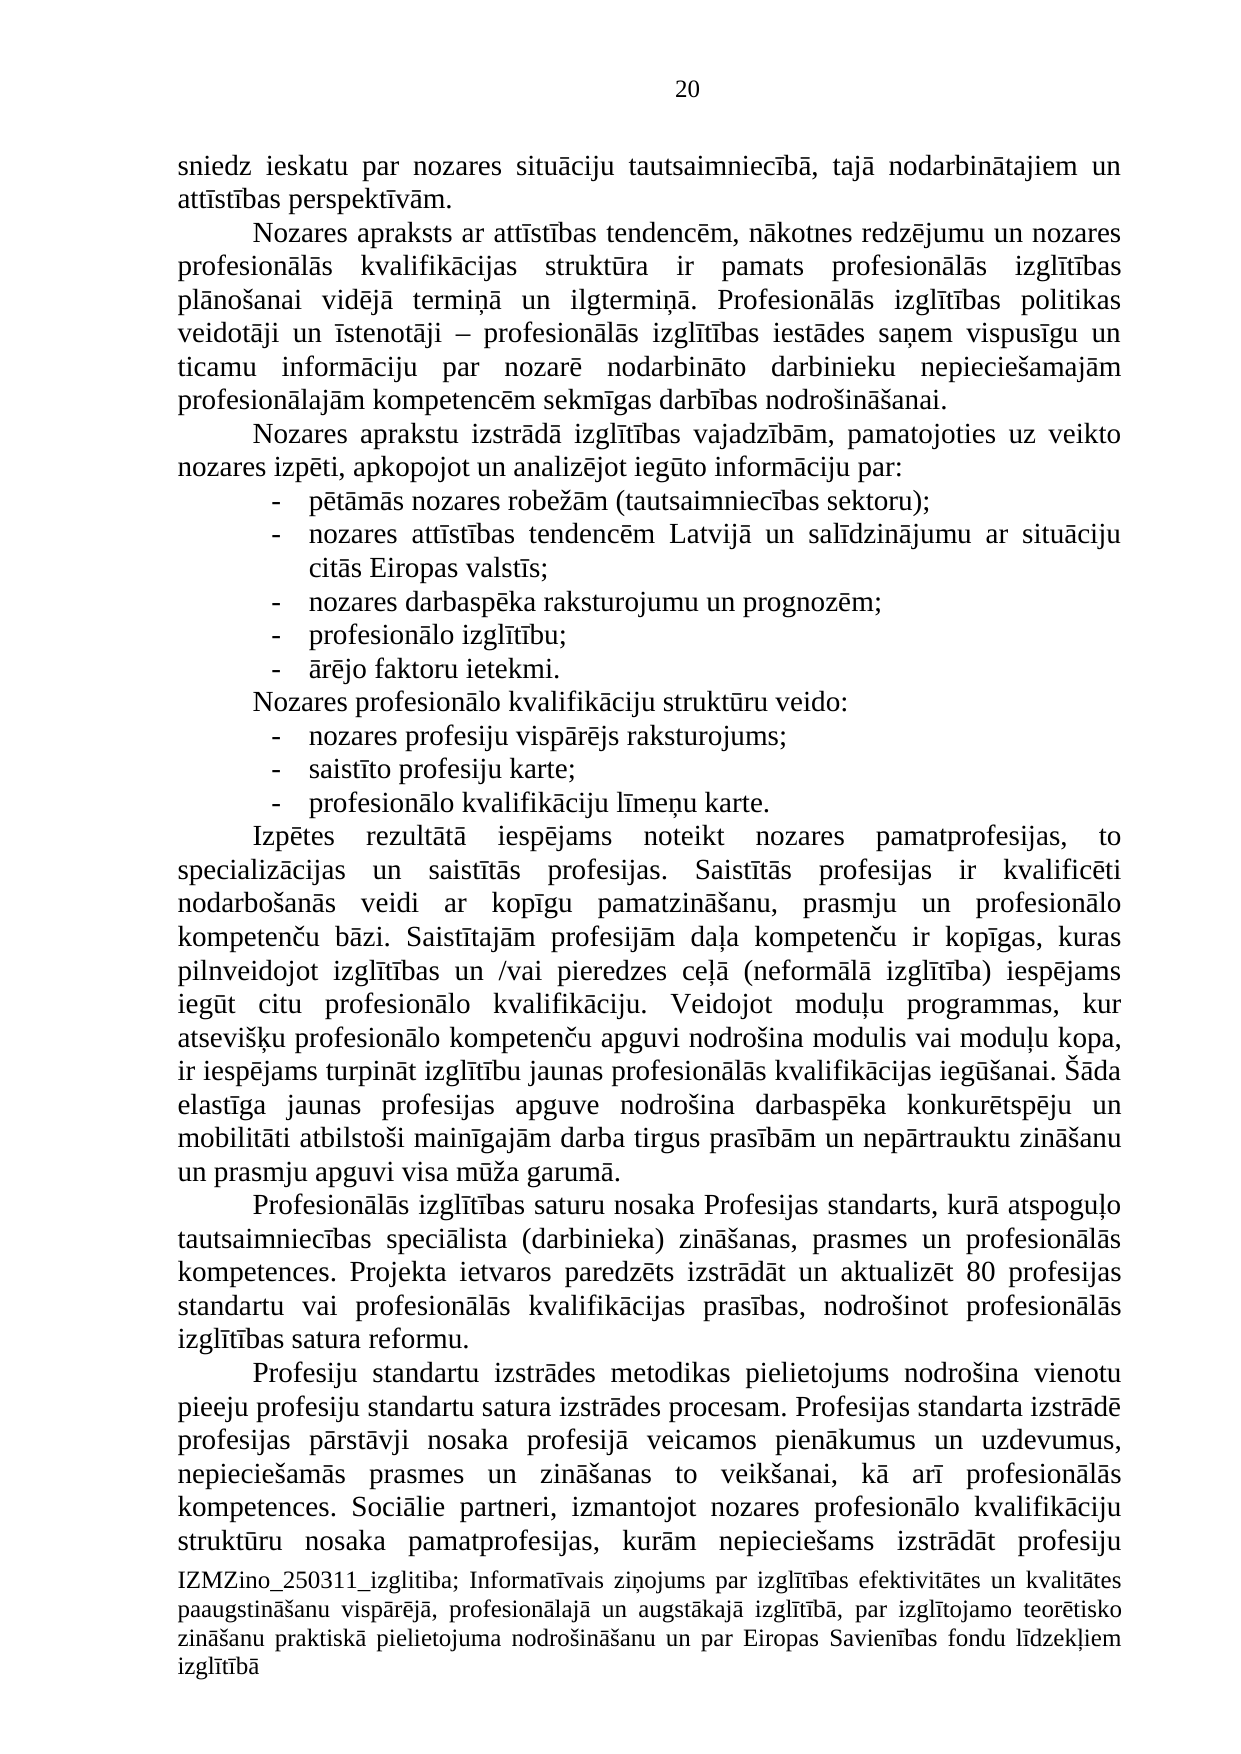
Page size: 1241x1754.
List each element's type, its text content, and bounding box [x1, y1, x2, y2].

list saistīto profesiju karte; [271, 751, 1106, 785]
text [177, 1355, 1122, 1556]
list profesionālo izglītību; [271, 617, 1106, 651]
list ārējo faktoru ietekmi. [271, 651, 1106, 684]
list nozares attīstības tendencēm Latvijā un salīdzinājumu ar situāciju citās Eiropas valstīs; [271, 517, 1122, 584]
list nozares profesiju vispārējs raksturojums; [271, 718, 1106, 751]
list nozares darbaspēka raksturojumu un prognozēm; [271, 584, 1122, 617]
list profesionālo kvalifikāciju līmeņu karte. [271, 785, 1106, 818]
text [177, 148, 1122, 215]
text Nozares aprakstu izstrādā izglītības vajadzībām, pamatojoties uz veikto nozares izpēti, apkopojot un analizējot iegūto informāciju par: [177, 416, 1122, 483]
text Nozares apraksts ar attīstības tendencēm, nākotnes redzējumu un nozares profesionālās kvalifikācijas struktūra ir pamats profesionālās izglītības plānošanai vidējā termiņā un ilgtermiņā. Profesionālās izglītības politikas veidotāji un īstenotāji – profesionālās izglītības iestādes saņem vispusīgu un ticamu informāciju par nozarē nodarbināto darbinieku nepieciešamajām profesionālajām kompetencēm sekmīgas darbības nodrošināšanai. [177, 215, 1122, 416]
list pētāmās nozares robežām (tautsaimniecības sektoru); [271, 483, 1122, 517]
text Profesionālās izglītības saturu nosaka Profesijas standarts, kurā atspoguļo tautsaimniecības speciālista (darbinieka) zināšanas, prasmes un profesionālās kompetences. Projekta ietvaros paredzēts izstrādāt un aktualizēt 80 profesijas standartu vai profesionālās kvalifikācijas prasības, nodrošinot profesionālās izglītības satura reformu. [177, 1187, 1122, 1355]
text Izpētes rezultātā iespējams noteikt nozares pamatprofesijas, to specializācijas un saistītās profesijas. Saistītās profesijas ir kvalificēti nodarbošanās veidi ar kopīgu pamatzināšanu, prasmju un profesionālo kompetenču bāzi. Saistītajām profesijām daļa kompetenču ir kopīgas, kuras pilnveidojot izglītības un /vai pieredzes ceļā (neformālā izglītība) iespējams iegūt citu profesionālo kvalifikāciju. Veidojot moduļu programmas, kur atsevišķu profesionālo kompetenču apguvi nodrošina modulis vai moduļu kopa, ir iespējams turpināt izglītību jaunas profesionālās kvalifikācijas iegūšanai. Šāda elastīga jaunas profesijas apguve nodrošina darbaspēka konkurētspēju un mobilitāti atbilstoši mainīgajām darba tirgus prasībām un nepārtrauktu zināšanu un prasmju apguvi visa mūža garumā. [177, 818, 1122, 1187]
text Nozares profesionālo kvalifikāciju struktūru veido: [177, 684, 1106, 718]
